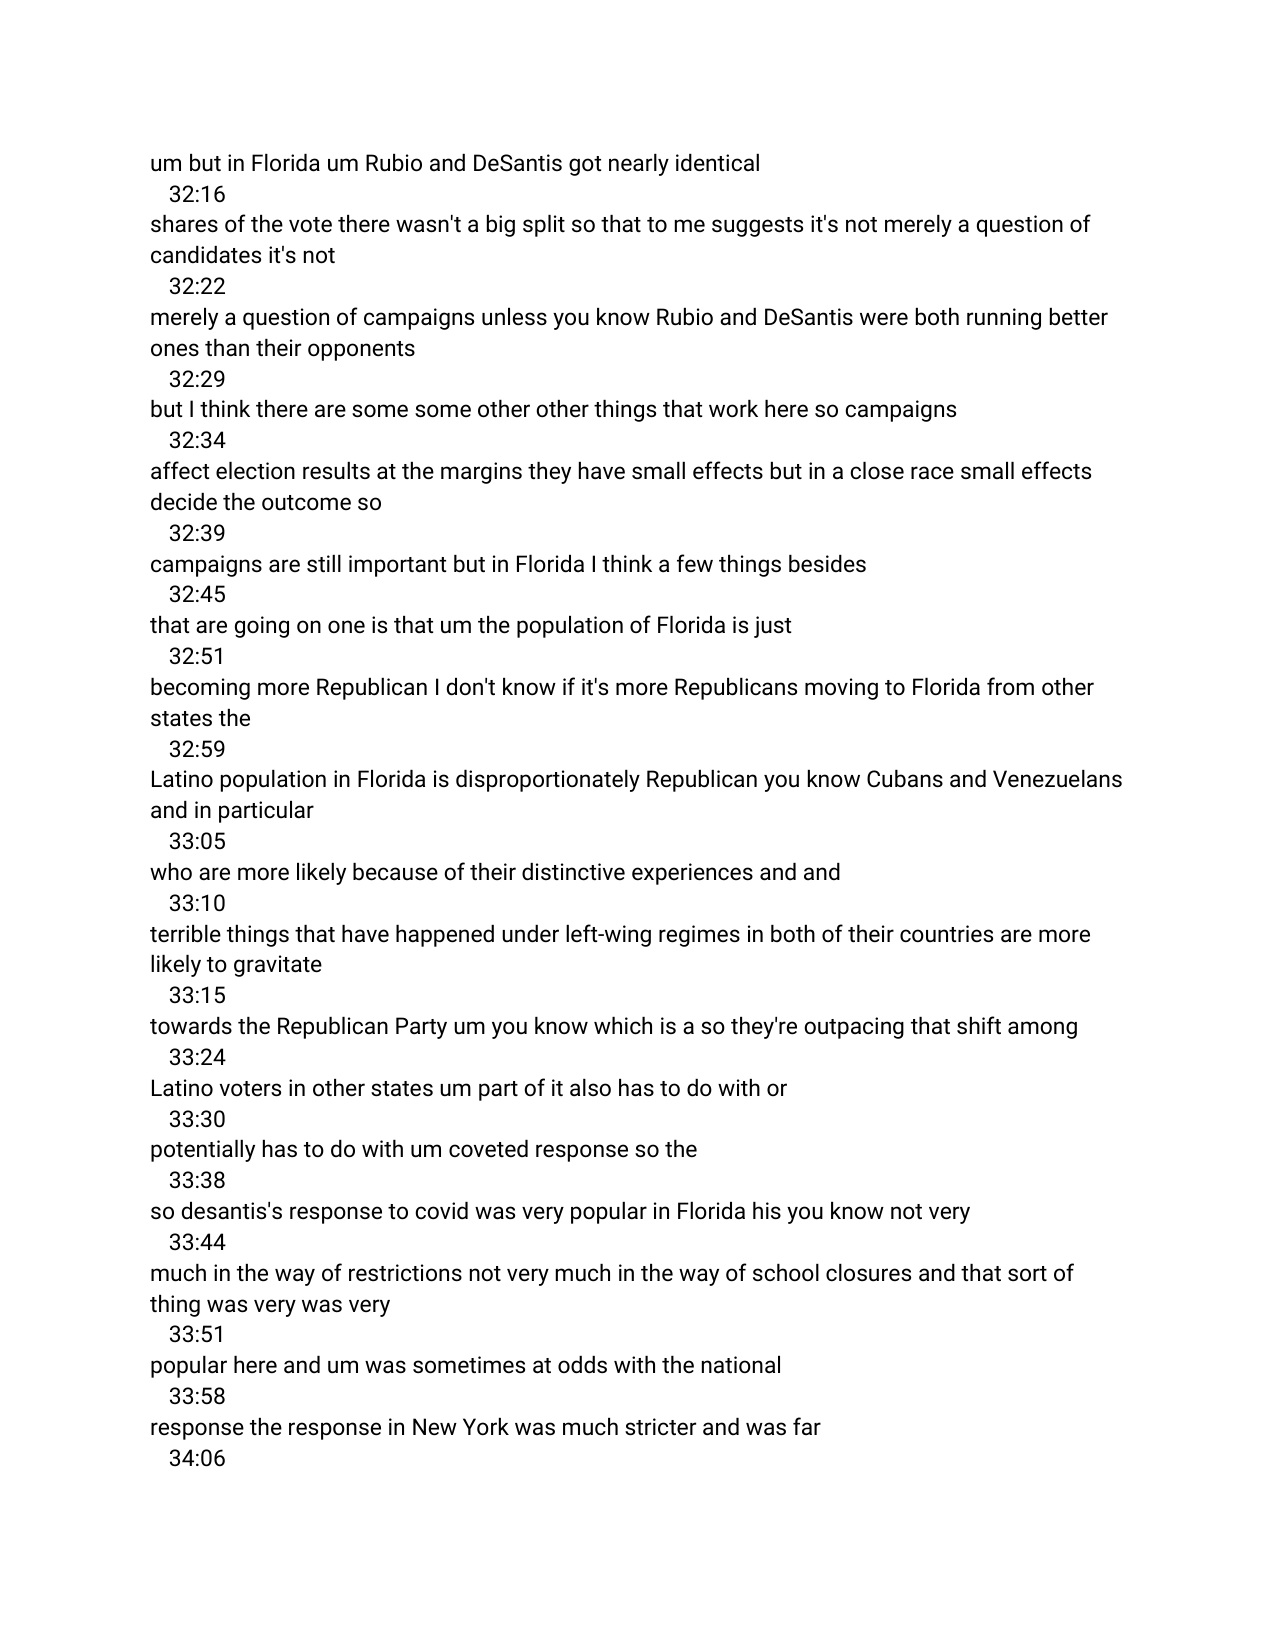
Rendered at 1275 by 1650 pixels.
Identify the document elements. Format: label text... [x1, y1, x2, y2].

text 32:59 [169, 736, 1100, 763]
text campaigns are still important but in Florida I think a few things besides [150, 551, 1125, 578]
text affect election results at the margins they have small effects but in a close race small effects decide the outcome so [150, 458, 1125, 516]
text 32:51 [169, 643, 1100, 670]
text who are more likely because of their distinctive experiences and and [150, 859, 1125, 886]
text towards the Republican Party um you know which is a so they're outpacing that shift among [150, 1013, 1125, 1040]
text response the response in New York was much stricter and was far [150, 1414, 1125, 1441]
text 33:15 [169, 982, 1100, 1009]
text popular here and um was sometimes at odds with the national [150, 1352, 1125, 1379]
text um but in Florida um Rubio and DeSantis got nearly identical [150, 150, 1125, 177]
text 33:10 [169, 890, 1100, 917]
text 33:51 [169, 1322, 1100, 1348]
text 34:06 [169, 1445, 1100, 1472]
text but I think there are some some other other things that work here so campaigns [150, 397, 1125, 423]
text 32:39 [169, 520, 1100, 547]
text potentially has to do with um coveted response so the [150, 1137, 1125, 1163]
text 33:30 [169, 1106, 1100, 1133]
text shares of the vote there wasn't a big split so that to me suggests it's not merely a question of candidates it's not [150, 212, 1125, 269]
text 32:45 [169, 582, 1100, 608]
text that are going on one is that um the population of Florida is just [150, 612, 1125, 639]
text 33:58 [169, 1383, 1100, 1410]
text 33:38 [169, 1167, 1100, 1194]
text 33:05 [169, 828, 1100, 855]
text merely a question of campaigns unless you know Rubio and DeSantis were both running better ones than their opponents [150, 304, 1125, 362]
text Latino voters in other states um part of it also has to do with or [150, 1075, 1125, 1102]
text Latino population in Florida is disproportionately Republican you know Cubans and Venezuelans and in particular [150, 767, 1125, 824]
text terrible things that have happened under left-wing regimes in both of their countries are more likely to gravitate [150, 921, 1125, 978]
text so desantis's response to covid was very popular in Florida his you know not very [150, 1198, 1125, 1225]
text much in the way of restrictions not very much in the way of school closures and that sort of thing was very was very [150, 1260, 1125, 1318]
text becoming more Republican I don't know if it's more Republicans moving to Florida from other states the [150, 674, 1125, 732]
text 32:22 [169, 273, 1100, 300]
text 33:44 [169, 1229, 1100, 1256]
text 32:34 [169, 427, 1100, 454]
text 32:16 [169, 181, 1100, 208]
text 33:24 [169, 1044, 1100, 1071]
text 32:29 [169, 366, 1100, 393]
